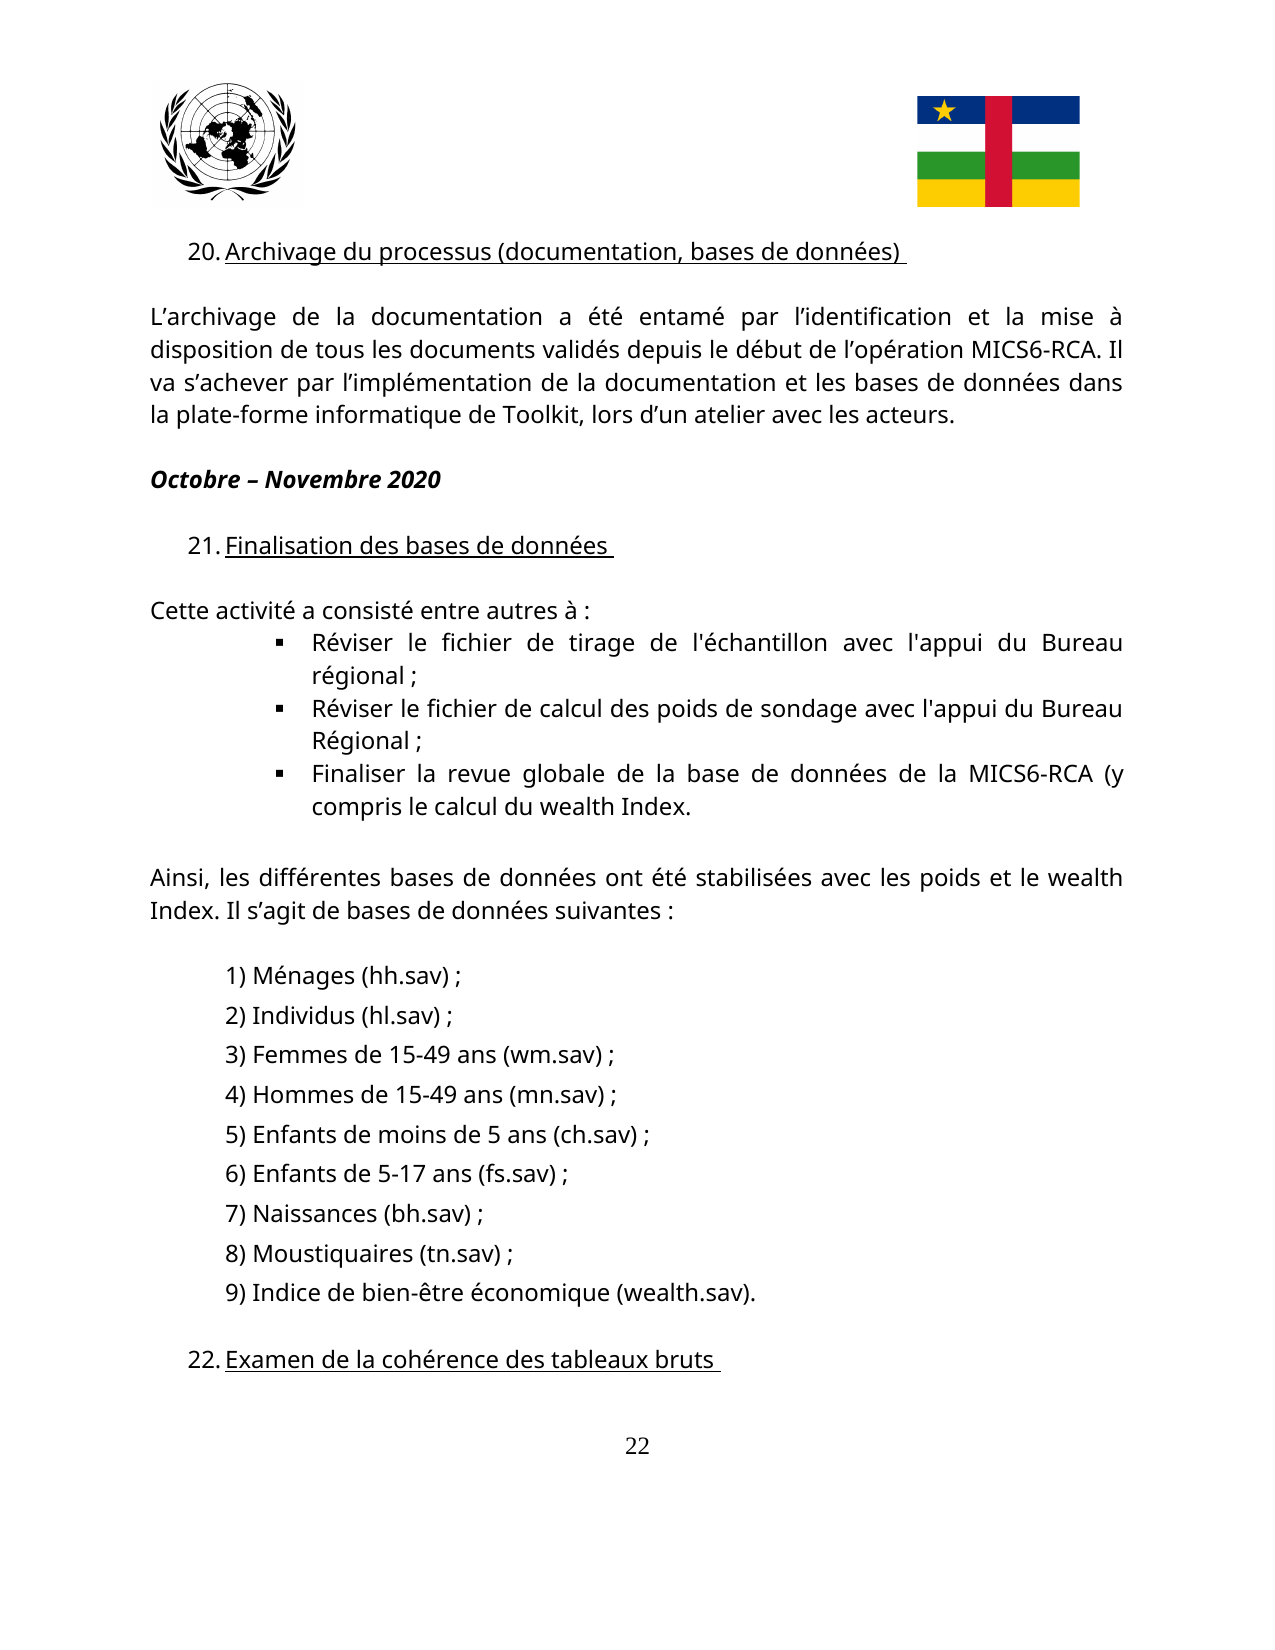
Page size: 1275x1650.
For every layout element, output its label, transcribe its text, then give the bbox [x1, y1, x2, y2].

text 6) Enfants de 5-17 ans (fs.sav) ; [225, 1157, 1125, 1190]
text 8) Moustiquaires (tn.sav) ; [225, 1237, 1125, 1269]
list Réviser le fichier de tirage de l'échantillon avec l'appui du Bureau régional ; [274, 626, 1125, 691]
text L’archivage de la documentation a été entamé par l’identification et la mise à disposition de tous les documents validés depuis le début de l’opération MICS6-RCA. Il va s’achever par l’implémentation de la documentation et les bases de données dans la plate-forme informatique de Toolkit, lors d’un atelier avec les acteurs. [150, 300, 1125, 431]
list Finaliser la revue globale de la base de données de la MICS6-RCA (y compris le calcul du wealth Index. [274, 757, 1125, 822]
text Cette activité a consisté entre autres à : [150, 594, 1125, 626]
text 3) Femmes de 15-49 ans (wm.sav) ; [225, 1038, 1125, 1071]
text 9) Indice de bien-être économique (wealth.sav). [225, 1276, 1125, 1309]
list Examen de la cohérence des tableaux bruts [187, 1343, 1125, 1376]
picture [150, 75, 305, 207]
list Finalisation des bases de données [187, 528, 1125, 561]
text 5) Enfants de moins de 5 ans (ch.sav) ; [225, 1117, 1125, 1150]
picture [917, 96, 1080, 207]
text 2) Individus (hl.sav) ; [225, 998, 1125, 1031]
text 7) Naissances (bh.sav) ; [225, 1197, 1125, 1229]
text Octobre – Novembre 2020 [150, 463, 1125, 496]
list Archivage du processus (documentation, bases de données) [187, 235, 1125, 268]
list Réviser le fichier de calcul des poids de sondage avec l'appui du Bureau Régional ; [274, 691, 1125, 757]
text 1) Ménages (hh.sav) ; [225, 959, 1125, 991]
text 4) Hommes de 15-49 ans (mn.sav) ; [225, 1078, 1125, 1110]
text Ainsi, les différentes bases de données ont été stabilisées avec les poids et le wealth Index. Il s’agit de bases de données suivantes : [150, 861, 1125, 926]
